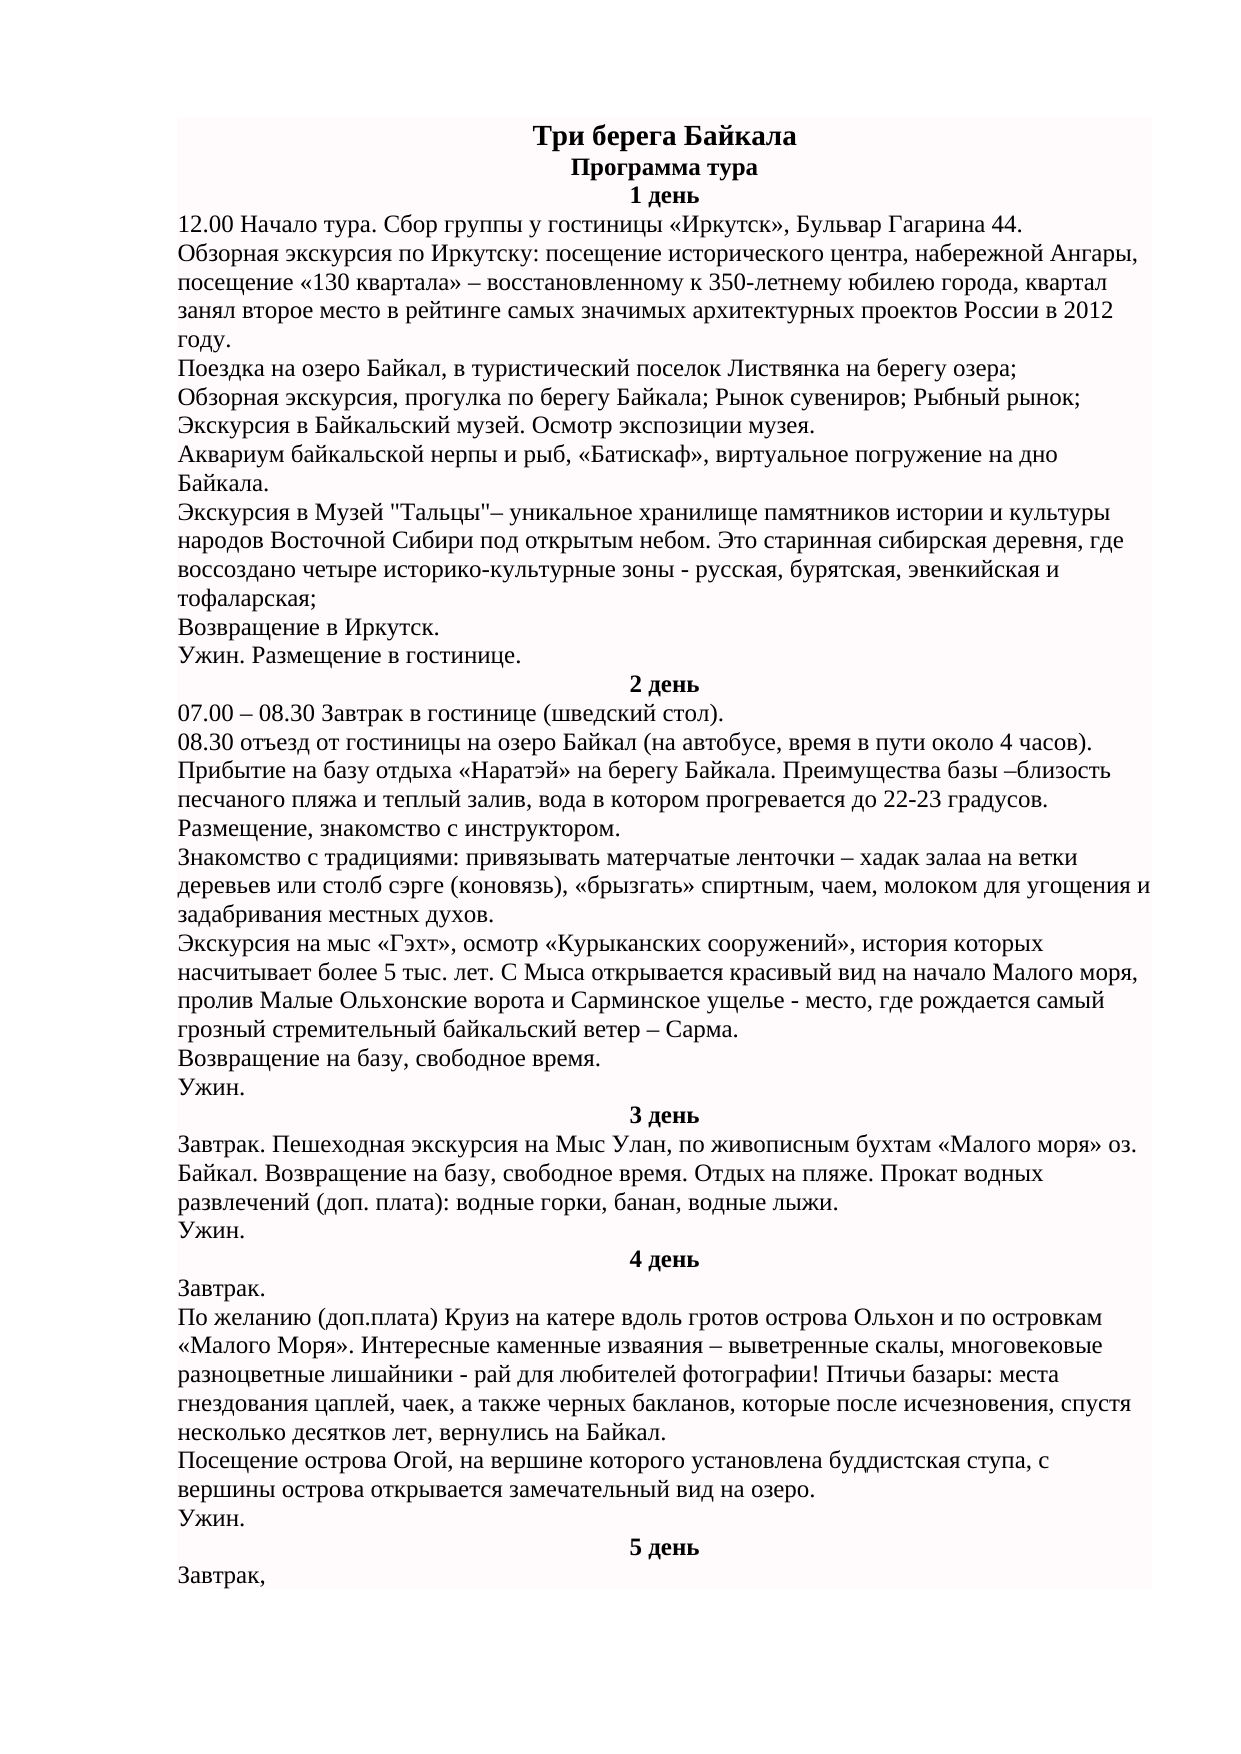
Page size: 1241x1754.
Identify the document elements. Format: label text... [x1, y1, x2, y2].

text Завтрак, [177, 1560, 1152, 1589]
text 1 день [177, 180, 1152, 209]
text Поездка на озеро Байкал, в туристический поселок Листвянка на берегу озера; [177, 353, 1152, 382]
text Обзорная экскурсия по Иркутску: посещение исторического центра, набережной Ангары, посещение «130 квартала» – восстановленному к 350-летнему юбилею города, квартал занял второе место в рейтинге самых значимых архитектурных проектов России в 2012 году. [177, 238, 1152, 353]
text 07.00 – 08.30 Завтрак в гостинице (шведский стол). [177, 698, 1152, 727]
text Экскурсия на мыс «Гэхт», осмотр «Курыканских сооружений», история которых насчитывает более 5 тыс. лет. С Мыса открывается красивый вид на начало Малого моря, пролив Малые Ольхонские ворота и Сарминское ущелье - место, где рождается самый грозный стремительный байкальский ветер – Сарма. [177, 928, 1152, 1043]
text Ужин. [177, 1215, 1152, 1244]
text 3 день [177, 1100, 1152, 1129]
text Знакомство с традициями: привязывать матерчатые ленточки – хадак залаа на ветки деревьев или столб сэрге (коновязь), «брызгать» спиртным, чаем, молоком для угощения и задабривания местных духов. [177, 842, 1152, 928]
text 12.00 Начало тура. Сбор группы у гостиницы «Иркутск», Бульвар Гагарина 44. [177, 209, 1152, 238]
text Размещение, знакомство с инструктором. [177, 813, 1152, 842]
text Аквариум байкальской нерпы и рыб, «Батискаф», виртуальное погружение на дно Байкала. [177, 439, 1152, 497]
text Ужин. Размещение в гостинице. [177, 640, 1152, 669]
text Завтрак. [177, 1273, 1152, 1302]
text 2 день [177, 669, 1152, 698]
text Программа тура [177, 152, 1152, 180]
text Обзорная экскурсия, прогулка по берегу Байкала; Рынок сувениров; Рыбный рынок; [177, 382, 1152, 410]
text Посещение острова Огой, на вершине которого установлена буддистская ступа, с вершины острова открывается замечательный вид на озеро. [177, 1445, 1152, 1503]
text 5 день [177, 1532, 1152, 1560]
text Три берега Байкала [177, 118, 1152, 152]
text Экскурсия в Музей "Тальцы"– уникальное хранилище памятников истории и культуры народов Восточной Сибири под открытым небом. Это старинная сибирская деревня, где воссоздано четыре историко-культурные зоны - русская, бурятская, эвенкийская и тофаларская; [177, 497, 1152, 612]
text Ужин. [177, 1072, 1152, 1100]
text Возвращение в Иркутск. [177, 612, 1152, 640]
text Завтрак. Пешеходная экскурсия на Мыс Улан, по живописным бухтам «Малого моря» оз. Байкал. Возвращение на базу, свободное время. Отдых на пляже. Прокат водных развлечений (доп. плата): водные горки, банан, водные лыжи. [177, 1129, 1152, 1215]
text Ужин. [177, 1503, 1152, 1532]
text По желанию (доп.плата) Круиз на катере вдоль гротов острова Ольхон и по островкам «Малого Моря». Интересные каменные изваяния – выветренные скалы, многовековые разноцветные лишайники - рай для любителей фотографии! Птичьи базары: места гнездования цаплей, чаек, а также черных бакланов, которые после исчезновения, спустя несколько десятков лет, вернулись на Байкал. [177, 1302, 1152, 1445]
text 4 день [177, 1244, 1152, 1273]
text Экскурсия в Байкальский музей. Осмотр экспозиции музея. [177, 410, 1152, 439]
text Прибытие на базу отдыха «Наратэй» на берегу Байкала. Преимущества базы –близость песчаного пляжа и теплый залив, вода в котором прогревается до 22-23 градусов. [177, 755, 1152, 813]
text Возвращение на базу, свободное время. [177, 1043, 1152, 1072]
text 08.30 отъезд от гостиницы на озеро Байкал (на автобусе, время в пути около 4 часов). [177, 727, 1152, 755]
